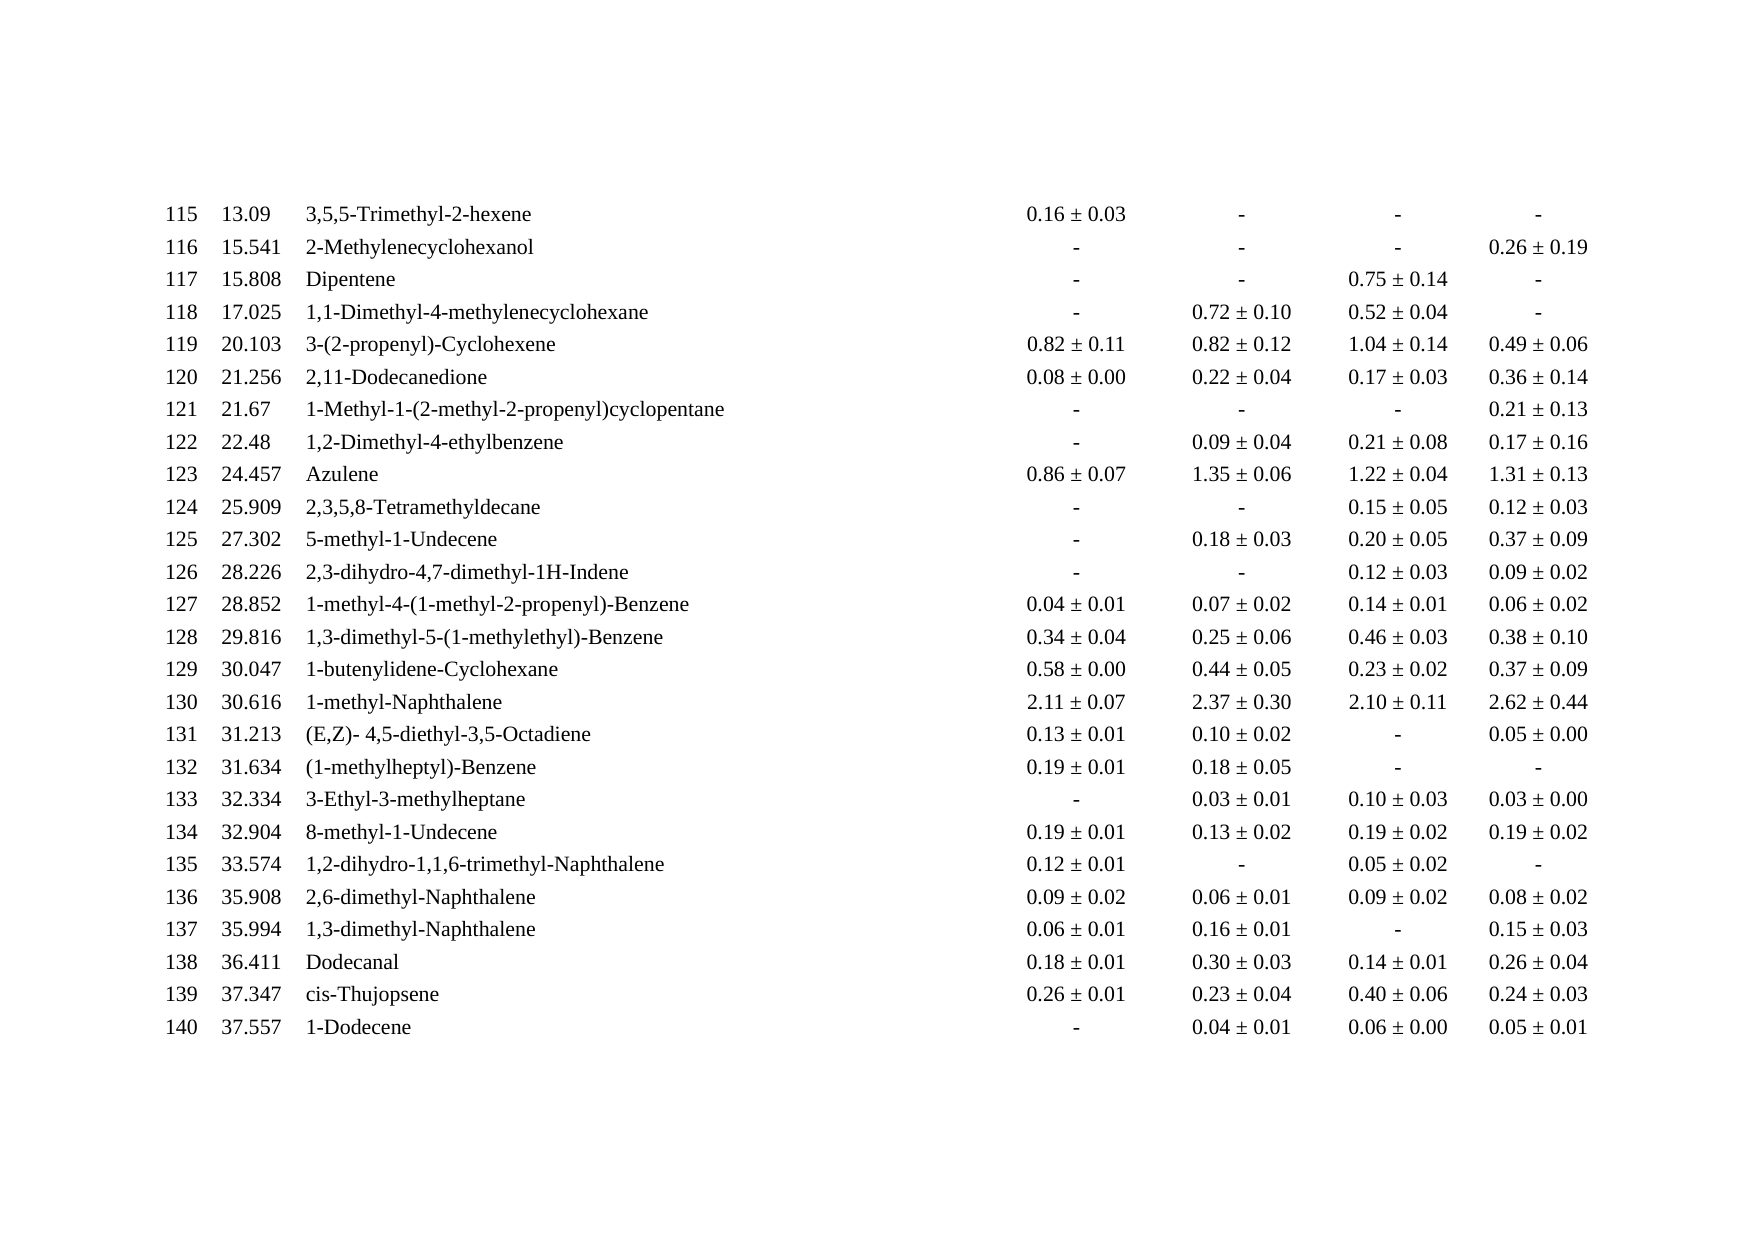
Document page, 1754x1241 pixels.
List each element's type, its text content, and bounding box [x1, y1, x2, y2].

table_cell 0.16 ± 0.03 [989, 198, 1163, 230]
table_cell 1.22 ± 0.04 [1320, 458, 1476, 490]
table_cell 0.06 ± 0.00 [1320, 1010, 1476, 1043]
table_cell 0.37 ± 0.09 [1476, 523, 1600, 555]
table_cell - [1476, 198, 1600, 230]
table_cell - [989, 295, 1163, 328]
table_cell 0.44 ± 0.05 [1164, 653, 1320, 685]
table_cell - [989, 523, 1163, 555]
table_cell - [1320, 718, 1476, 750]
table_cell 0.10 ± 0.03 [1320, 783, 1476, 815]
table_cell 0.09 ± 0.02 [989, 880, 1163, 913]
table_cell 0.04 ± 0.01 [1164, 1010, 1320, 1043]
table_cell - [1476, 848, 1600, 880]
table_cell 0.24 ± 0.03 [1476, 978, 1600, 1010]
table_cell 0.52 ± 0.04 [1320, 295, 1476, 328]
table_cell 125 [154, 523, 210, 555]
table_cell 0.22 ± 0.04 [1164, 360, 1320, 393]
table_cell - [989, 425, 1163, 458]
table_cell - [1476, 750, 1600, 783]
table_cell 0.19 ± 0.02 [1476, 815, 1600, 848]
table_cell 2-Methylenecyclohexanol [294, 230, 989, 263]
table_cell 0.86 ± 0.07 [989, 458, 1163, 490]
table_cell 31.213 [210, 718, 294, 750]
table_cell 119 [154, 328, 210, 360]
table_cell - [1320, 393, 1476, 425]
table_cell 124 [154, 490, 210, 523]
table_cell 1,3-dimethyl-Naphthalene [294, 913, 989, 945]
table_cell 27.302 [210, 523, 294, 555]
table_cell 137 [154, 913, 210, 945]
table_cell 0.40 ± 0.06 [1320, 978, 1476, 1010]
table_cell 0.05 ± 0.02 [1320, 848, 1476, 880]
table_cell 37.557 [210, 1010, 294, 1043]
table_cell 0.82 ± 0.11 [989, 328, 1163, 360]
table_cell 0.09 ± 0.02 [1320, 880, 1476, 913]
table_cell 0.17 ± 0.16 [1476, 425, 1600, 458]
table_cell 0.75 ± 0.14 [1320, 263, 1476, 295]
table_cell - [989, 490, 1163, 523]
table_cell Dodecanal [294, 945, 989, 978]
table_cell 0.18 ± 0.03 [1164, 523, 1320, 555]
table_cell 24.457 [210, 458, 294, 490]
table_cell cis-Thujopsene [294, 978, 989, 1010]
table_cell 2,11-Dodecanedione [294, 360, 989, 393]
table_cell 2.37 ± 0.30 [1164, 685, 1320, 718]
table_cell 1-methyl-Naphthalene [294, 685, 989, 718]
table_cell 1,2-Dimethyl-4-ethylbenzene [294, 425, 989, 458]
table_cell 29.816 [210, 620, 294, 653]
table_cell 129 [154, 653, 210, 685]
table_cell 20.103 [210, 328, 294, 360]
table_cell - [1164, 490, 1320, 523]
table_cell 0.23 ± 0.02 [1320, 653, 1476, 685]
table_cell - [1320, 913, 1476, 945]
table_cell - [989, 783, 1163, 815]
table_cell - [1164, 555, 1320, 588]
table_cell - [989, 1010, 1163, 1043]
table_cell 3-(2-propenyl)-Cyclohexene [294, 328, 989, 360]
table_cell 0.03 ± 0.01 [1164, 783, 1320, 815]
table_cell 32.904 [210, 815, 294, 848]
table_cell - [1320, 198, 1476, 230]
table_cell 131 [154, 718, 210, 750]
table_cell 0.19 ± 0.01 [989, 750, 1163, 783]
table_cell 0.37 ± 0.09 [1476, 653, 1600, 685]
table_cell 2,3-dihydro-4,7-dimethyl-1H-Indene [294, 555, 989, 588]
table_cell 140 [154, 1010, 210, 1043]
table_cell 130 [154, 685, 210, 718]
table_cell 13.09 [210, 198, 294, 230]
table_cell - [989, 263, 1163, 295]
table_cell 120 [154, 360, 210, 393]
table_cell 30.616 [210, 685, 294, 718]
table_cell 0.26 ± 0.01 [989, 978, 1163, 1010]
table_cell - [989, 230, 1163, 263]
table_cell 1,1-Dimethyl-4-methylenecyclohexane [294, 295, 989, 328]
table_cell 36.411 [210, 945, 294, 978]
table_cell 25.909 [210, 490, 294, 523]
table_cell 135 [154, 848, 210, 880]
table_cell - [989, 393, 1163, 425]
table_cell 115 [154, 198, 210, 230]
table_cell 0.23 ± 0.04 [1164, 978, 1320, 1010]
table_cell 35.994 [210, 913, 294, 945]
table_cell 0.15 ± 0.05 [1320, 490, 1476, 523]
table_cell 0.12 ± 0.03 [1320, 555, 1476, 588]
table_cell 0.49 ± 0.06 [1476, 328, 1600, 360]
table_cell 0.04 ± 0.01 [989, 588, 1163, 620]
table_cell 0.19 ± 0.02 [1320, 815, 1476, 848]
table_cell 136 [154, 880, 210, 913]
table_cell 0.26 ± 0.19 [1476, 230, 1600, 263]
table_cell 0.20 ± 0.05 [1320, 523, 1476, 555]
table_cell 0.19 ± 0.01 [989, 815, 1163, 848]
table_cell 0.13 ± 0.01 [989, 718, 1163, 750]
table_cell 128 [154, 620, 210, 653]
table_cell 0.58 ± 0.00 [989, 653, 1163, 685]
table_cell 1-Methyl-1-(2-methyl-2-propenyl)cyclopentane [294, 393, 989, 425]
table_cell 1-methyl-4-(1-methyl-2-propenyl)-Benzene [294, 588, 989, 620]
table_cell Azulene [294, 458, 989, 490]
table_cell 1-Dodecene [294, 1010, 989, 1043]
table_cell 28.226 [210, 555, 294, 588]
table_cell 0.72 ± 0.10 [1164, 295, 1320, 328]
table_cell 0.03 ± 0.00 [1476, 783, 1600, 815]
table_cell 17.025 [210, 295, 294, 328]
table_cell - [1164, 393, 1320, 425]
table_cell 15.541 [210, 230, 294, 263]
table_cell 33.574 [210, 848, 294, 880]
table_cell 132 [154, 750, 210, 783]
table_cell 0.21 ± 0.13 [1476, 393, 1600, 425]
table_cell 0.10 ± 0.02 [1164, 718, 1320, 750]
table_cell 0.25 ± 0.06 [1164, 620, 1320, 653]
table_cell - [1320, 750, 1476, 783]
table_cell 0.05 ± 0.01 [1476, 1010, 1600, 1043]
table_cell 121 [154, 393, 210, 425]
table_cell 0.36 ± 0.14 [1476, 360, 1600, 393]
table_cell - [989, 555, 1163, 588]
table_cell 0.09 ± 0.02 [1476, 555, 1600, 588]
table_cell 1,3-dimethyl-5-(1-methylethyl)-Benzene [294, 620, 989, 653]
table_cell - [1164, 848, 1320, 880]
table_cell 32.334 [210, 783, 294, 815]
table_cell 0.13 ± 0.02 [1164, 815, 1320, 848]
table_cell 126 [154, 555, 210, 588]
table_cell 0.30 ± 0.03 [1164, 945, 1320, 978]
table_cell 0.46 ± 0.03 [1320, 620, 1476, 653]
table_cell 139 [154, 978, 210, 1010]
table_cell - [1476, 263, 1600, 295]
table_cell 0.15 ± 0.03 [1476, 913, 1600, 945]
table_cell 0.06 ± 0.01 [989, 913, 1163, 945]
table_cell 35.908 [210, 880, 294, 913]
table_cell 31.634 [210, 750, 294, 783]
table_cell 3,5,5-Trimethyl-2-hexene [294, 198, 989, 230]
table_cell 133 [154, 783, 210, 815]
table_cell 134 [154, 815, 210, 848]
table_cell 0.17 ± 0.03 [1320, 360, 1476, 393]
table_cell 0.08 ± 0.02 [1476, 880, 1600, 913]
table_cell 123 [154, 458, 210, 490]
table_cell 37.347 [210, 978, 294, 1010]
table_cell 0.18 ± 0.05 [1164, 750, 1320, 783]
table_cell - [1164, 230, 1320, 263]
table_cell 1-butenylidene-Cyclohexane [294, 653, 989, 685]
table_cell 2,3,5,8-Tetramethyldecane [294, 490, 989, 523]
table_cell 0.14 ± 0.01 [1320, 588, 1476, 620]
table_cell - [1164, 198, 1320, 230]
table_cell (1-methylheptyl)-Benzene [294, 750, 989, 783]
table_cell 5-methyl-1-Undecene [294, 523, 989, 555]
table_cell 0.21 ± 0.08 [1320, 425, 1476, 458]
table_cell 28.852 [210, 588, 294, 620]
table_cell 138 [154, 945, 210, 978]
table_cell 0.05 ± 0.00 [1476, 718, 1600, 750]
table_cell - [1164, 263, 1320, 295]
table_cell 1.04 ± 0.14 [1320, 328, 1476, 360]
table_cell 116 [154, 230, 210, 263]
table_cell 118 [154, 295, 210, 328]
table_cell 1.31 ± 0.13 [1476, 458, 1600, 490]
table_cell 2,6-dimethyl-Naphthalene [294, 880, 989, 913]
table_cell 0.26 ± 0.04 [1476, 945, 1600, 978]
table_cell 30.047 [210, 653, 294, 685]
table_cell (E,Z)- 4,5-diethyl-3,5-Octadiene [294, 718, 989, 750]
table_cell - [1320, 230, 1476, 263]
table_cell 0.08 ± 0.00 [989, 360, 1163, 393]
table_cell 0.06 ± 0.01 [1164, 880, 1320, 913]
table_cell 0.14 ± 0.01 [1320, 945, 1476, 978]
table_cell 2.10 ± 0.11 [1320, 685, 1476, 718]
table_cell 0.82 ± 0.12 [1164, 328, 1320, 360]
table_cell 22.48 [210, 425, 294, 458]
table_cell 0.38 ± 0.10 [1476, 620, 1600, 653]
table_cell 2.11 ± 0.07 [989, 685, 1163, 718]
table_cell 2.62 ± 0.44 [1476, 685, 1600, 718]
table_cell 122 [154, 425, 210, 458]
table_cell 0.12 ± 0.03 [1476, 490, 1600, 523]
table_cell 21.256 [210, 360, 294, 393]
table_cell 0.34 ± 0.04 [989, 620, 1163, 653]
table_cell 0.07 ± 0.02 [1164, 588, 1320, 620]
table_cell 21.67 [210, 393, 294, 425]
table_cell 0.06 ± 0.02 [1476, 588, 1600, 620]
table_cell 127 [154, 588, 210, 620]
table_cell 1,2-dihydro-1,1,6-trimethyl-Naphthalene [294, 848, 989, 880]
table_cell 1.35 ± 0.06 [1164, 458, 1320, 490]
table_cell 3-Ethyl-3-methylheptane [294, 783, 989, 815]
table_cell - [1476, 295, 1600, 328]
table_cell 117 [154, 263, 210, 295]
table_cell Dipentene [294, 263, 989, 295]
table_cell 0.16 ± 0.01 [1164, 913, 1320, 945]
table_cell 0.09 ± 0.04 [1164, 425, 1320, 458]
table_cell 0.12 ± 0.01 [989, 848, 1163, 880]
table_cell 15.808 [210, 263, 294, 295]
table_cell 0.18 ± 0.01 [989, 945, 1163, 978]
table_cell 8-methyl-1-Undecene [294, 815, 989, 848]
